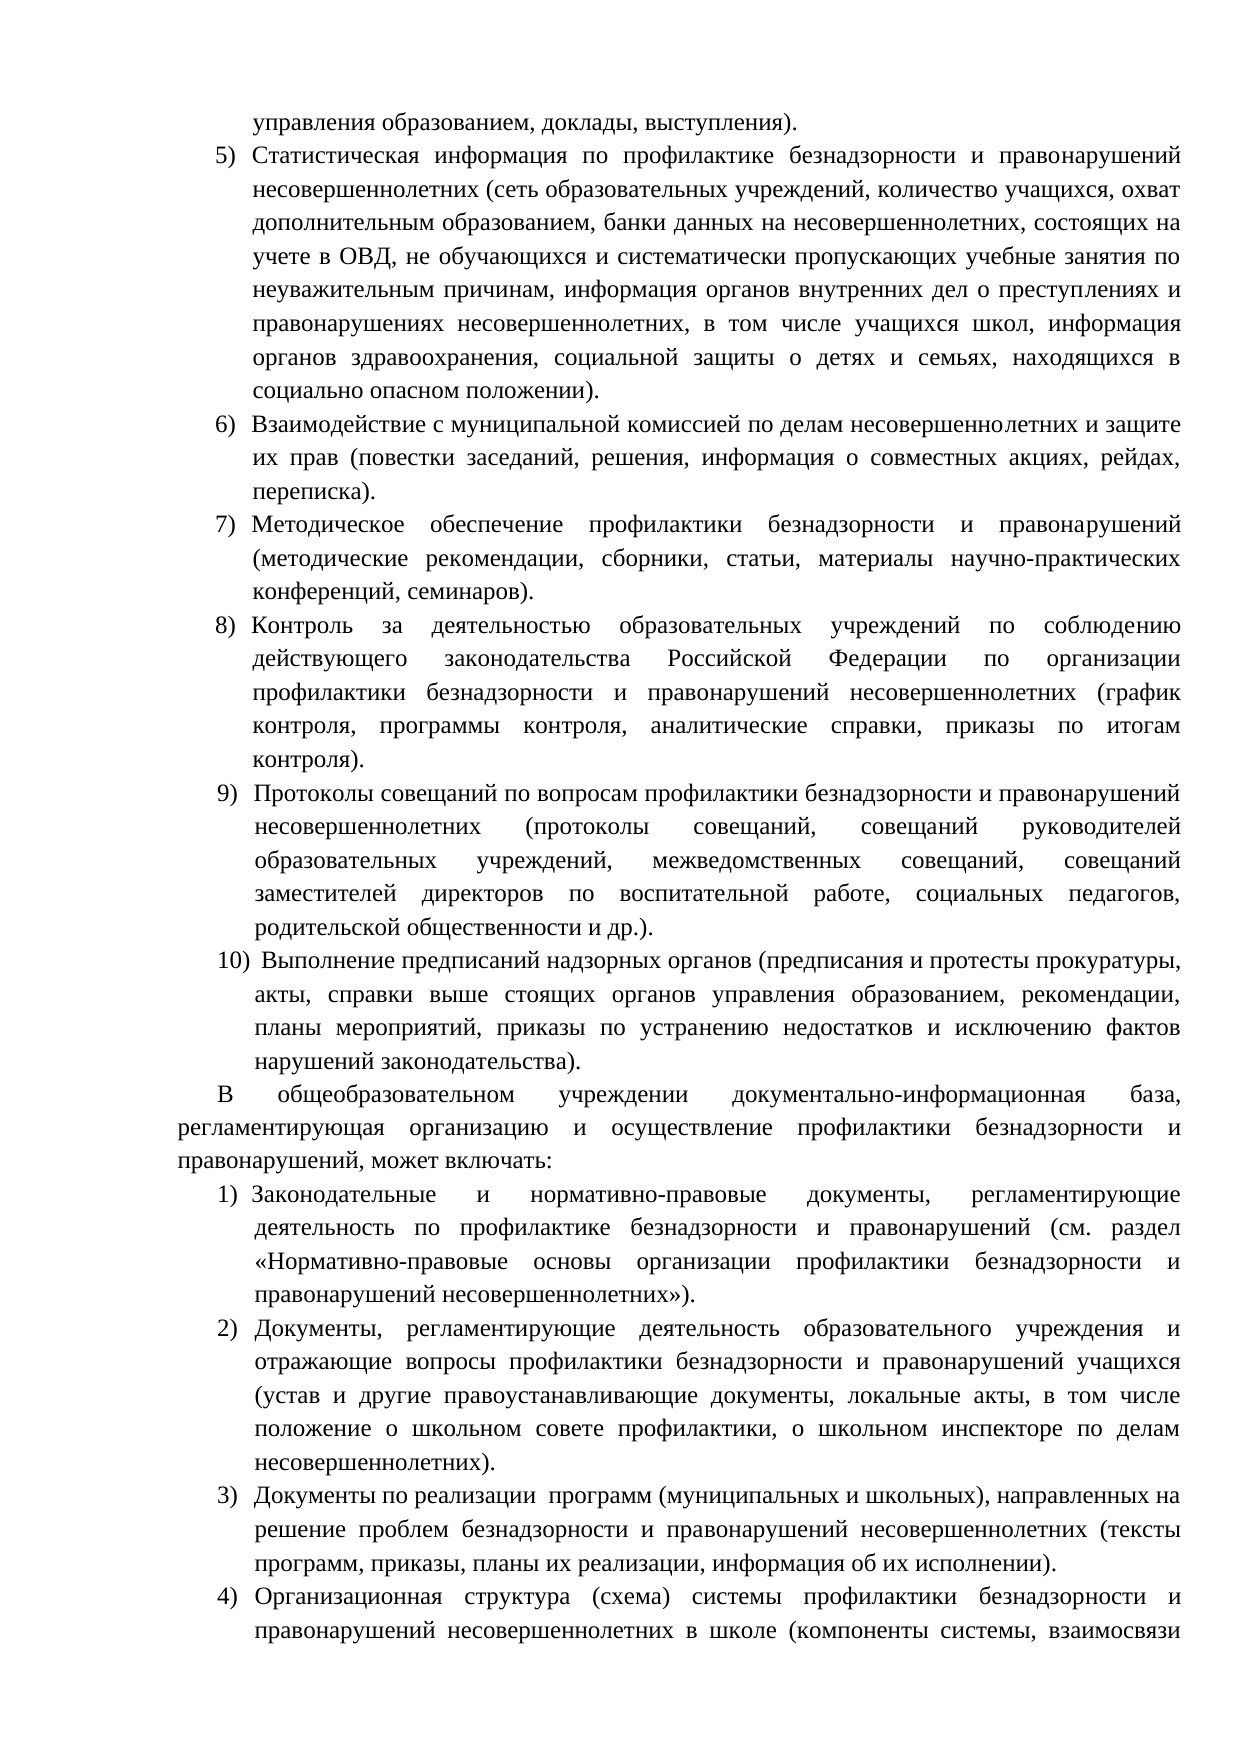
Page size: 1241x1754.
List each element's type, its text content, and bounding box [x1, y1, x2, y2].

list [217, 1578, 1181, 1645]
list Документы, регламентирующие деятельность образовательного учреждения и отражающие вопросы профилактики безнадзорности и правонарушений учащихся (устав и другие правоустанавливающие документы, локальные акты, в том числе положение о школьном совете профилактики, о школьном инспекторе по делам несовершеннолетних). [217, 1309, 1181, 1477]
list Статистическая информация по профилактике безнадзорности и правонарушений несовершеннолетних (сеть образовательных учреждений, количество учащихся, охват дополнительным образованием, банки данных на несовершеннолетних, состоящих на учете в ОВД, не обучающихся и систематически пропускающих учебные занятия по неуважительным причинам, информация органов внутренних дел о преступлениях и правонарушениях несовершеннолетних, в том числе учащихся школ, информация органов здравоохранения, социальной защиты о детях и семьях, находящихся в социально опасном положении). [215, 137, 1181, 405]
list Законодательные и нормативно-правовые документы, регламентирующие деятельность по профилактике безнадзорности и правонарушений (см. раздел «Нормативно-правовые основы организации профилактики безнадзорности и правонарушений несовершеннолетних»). [217, 1175, 1181, 1309]
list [215, 103, 1181, 137]
list Методическое обеспечение профилактики безнадзорности и правонарушений (методические рекомендации, сборники, статьи, материалы научно-практических конференций, семинаров). [215, 506, 1181, 607]
text В общеобразовательном учреждении документально-информационная база, регламентирующая организацию и осуществление профилактики безнадзорности и правонарушений, может включать: [177, 1076, 1181, 1175]
list Выполнение предписаний надзорных органов (предписания и протесты прокуратуры, акты, справки выше стоящих органов управления образованием, рекомендации, планы мероприятий, приказы по устранению недостатков и исключению фактов нарушений законодательства). [217, 942, 1181, 1076]
list Взаимодействие с муниципальной комиссией по делам несовершеннолетних и защите их прав (повестки заседаний, решения, информация о совместных акциях, рейдах, переписка). [215, 405, 1181, 506]
list Протоколы совещаний по вопросам профилактики безнадзорности и правонарушений несовершеннолетних (протоколы совещаний, совещаний руководителей образовательных учреждений, межведомственных совещаний, совещаний заместителей директоров по воспитательной работе, социальных педагогов, родительской общественности и др.). [217, 774, 1181, 942]
list Документы по реализации программ (муниципальных и школьных), направленных на решение проблем безнадзорности и правонарушений несовершеннолетних (тексты программ, приказы, планы их реализации, информация об их исполнении). [217, 1477, 1181, 1578]
list Контроль за деятельностью образовательных учреждений по соблюдению действующего законодательства Российской Федерации по организации профилактики безнадзорности и правонарушений несовершеннолетних (график контроля, программы контроля, аналитические справки, приказы по итогам контроля). [215, 607, 1181, 774]
